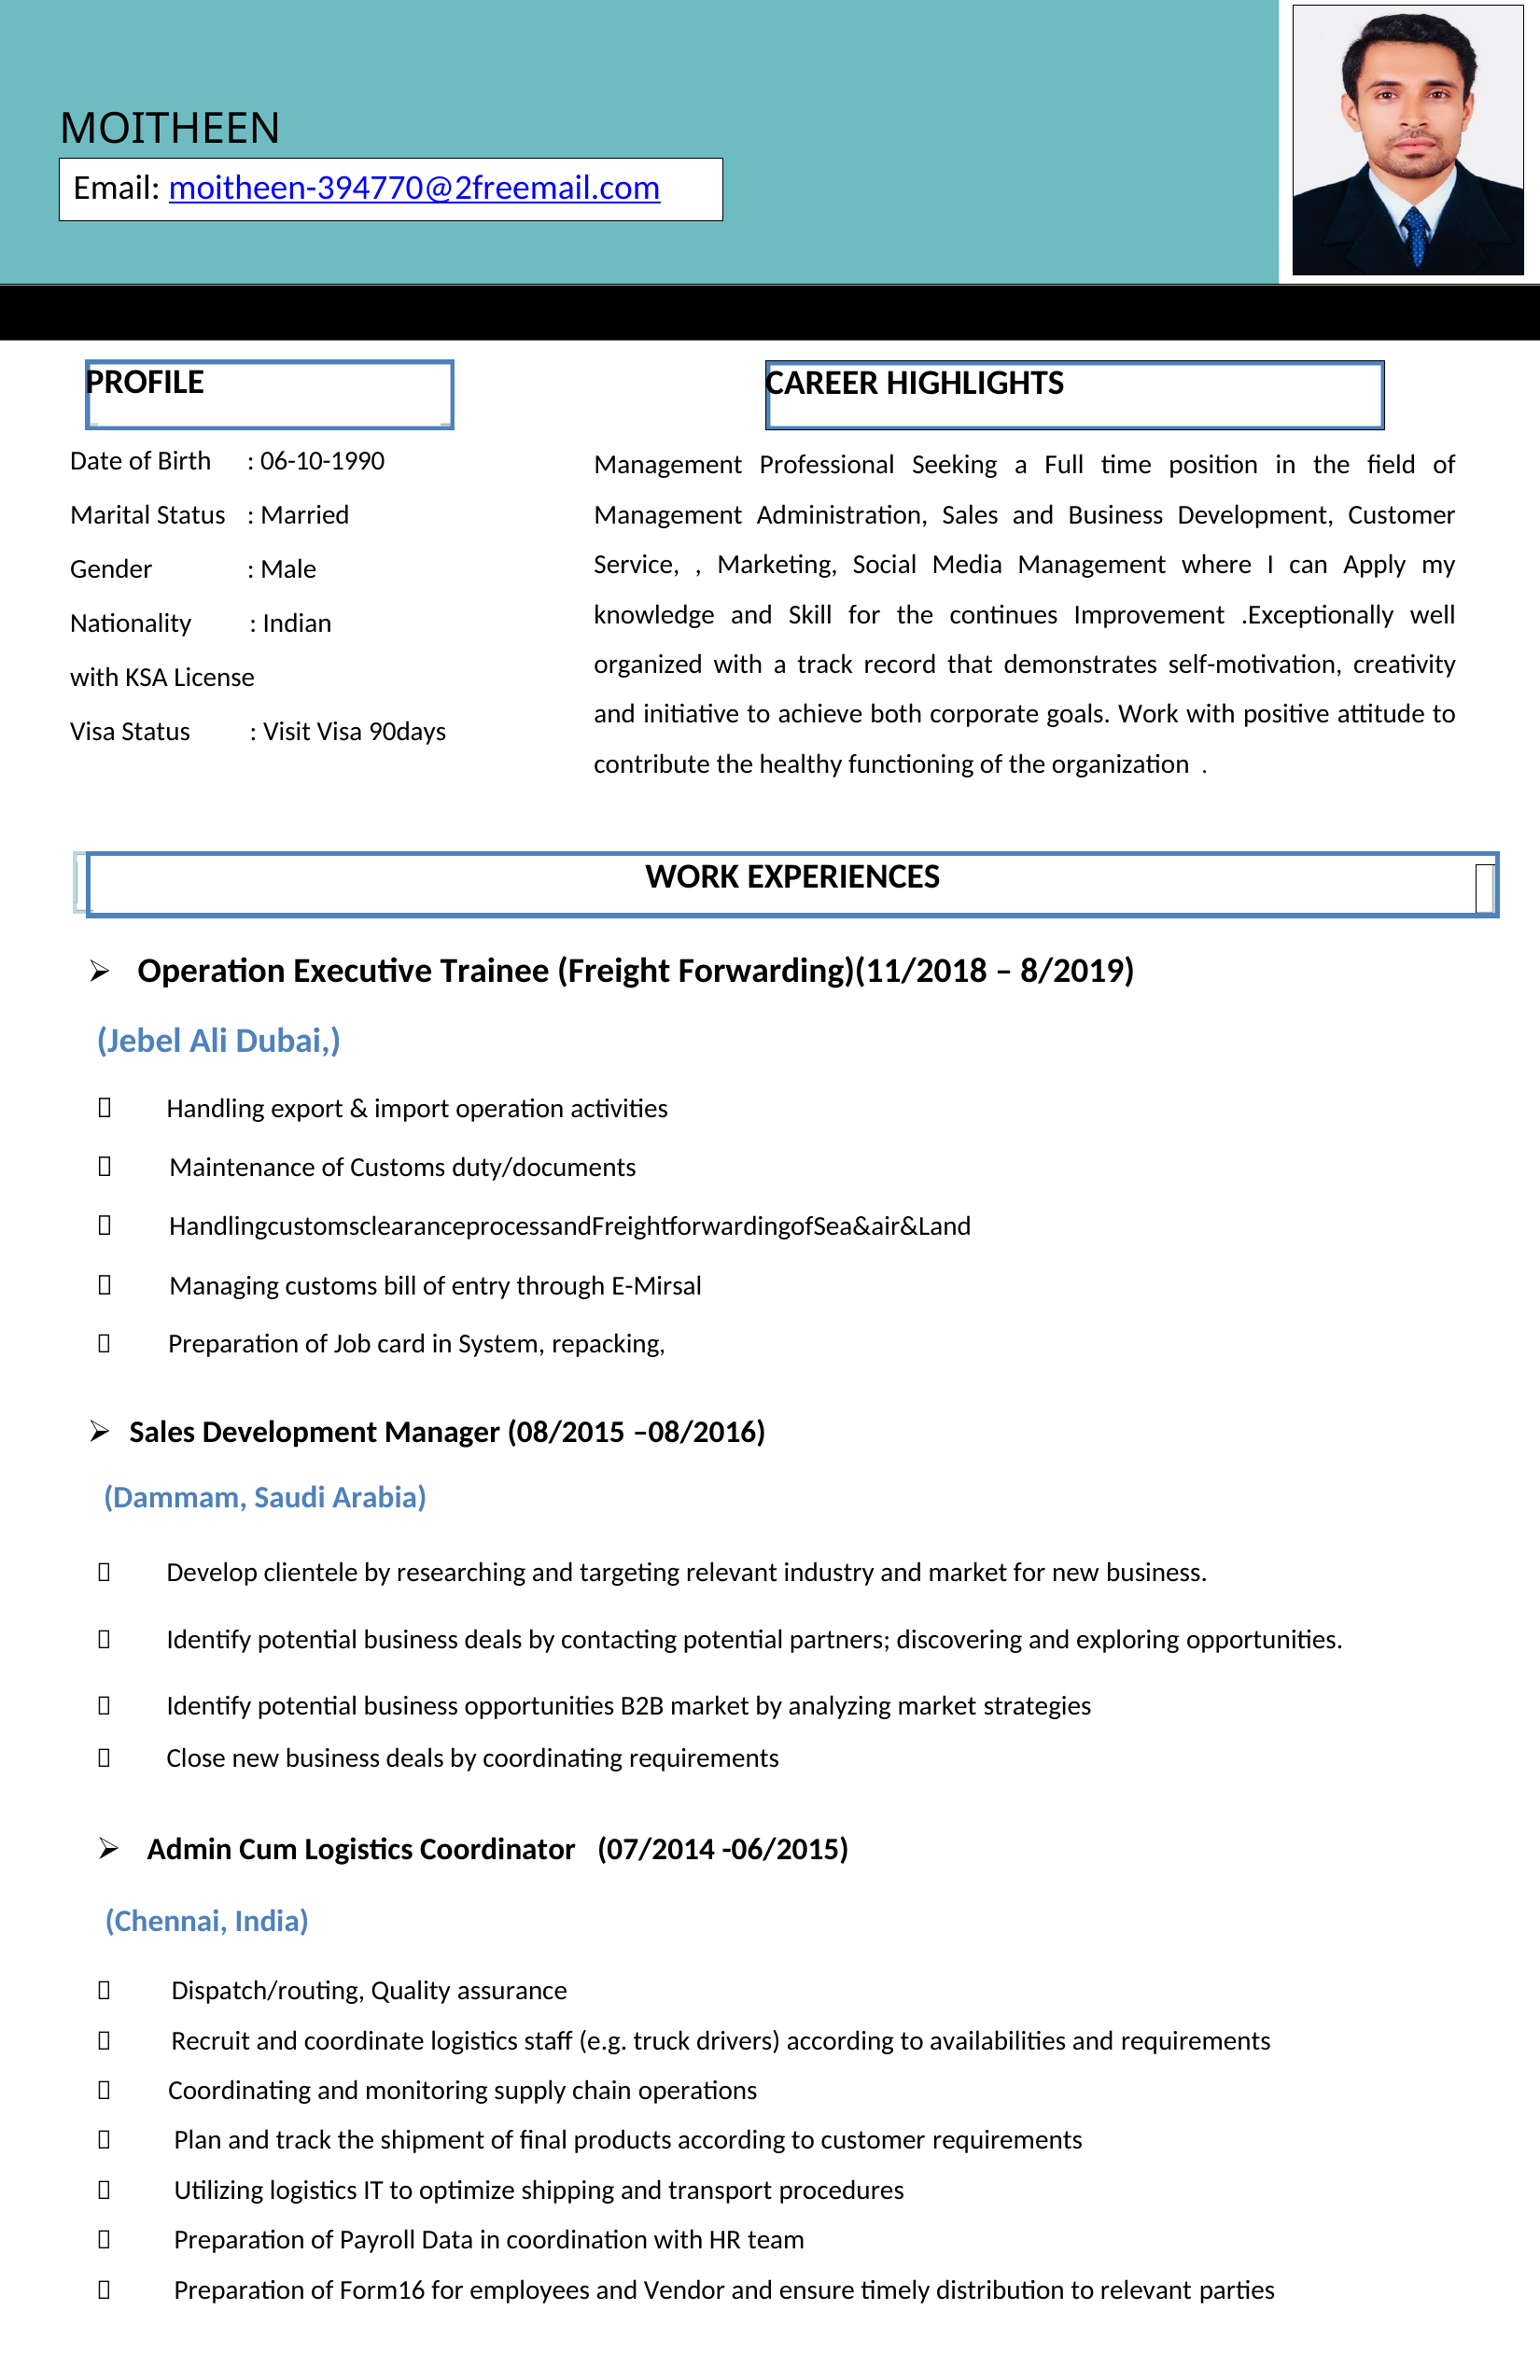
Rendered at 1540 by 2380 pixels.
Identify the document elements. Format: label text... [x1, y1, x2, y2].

list HandlingcustomsclearanceprocessandFreightforwardingofSea&air&Land [96, 1207, 1519, 1243]
text with KSA License [70, 660, 395, 693]
list Plan and track the shipment of final products according to customer requirements [96, 2122, 1519, 2157]
list Dispatch/routing, Quality assurance [96, 1973, 1519, 2008]
list Preparation of Job card in System, repacking, [96, 1325, 1519, 1360]
picture [73, 851, 86, 914]
subtitle Operation Executive Trainee (Freight Forwarding)(11/2018 – 8/2019) (Jebel Ali Dubai,) [88, 948, 1137, 1061]
subtitle Sales Development Manager (08/2015 –08/2016) [88, 1412, 1519, 1450]
list Utilizing logistics IT to optimize shipping and transport procedures [96, 2172, 1519, 2206]
list Maintenance of Customs duty/documents [96, 1147, 1519, 1184]
list Managing customs bill of entry through E-Mirsal [96, 1266, 1519, 1303]
list Coordinating and monitoring supply chain operations [96, 2073, 1519, 2107]
picture [85, 359, 455, 430]
list Develop clientele by researching and targeting relevant industry and market for new business. [96, 1555, 1519, 1589]
text Management Professional Seeking a Full time position in the field of Management Administration, Sales and Business Development, Customer Service, , Marketing, Social Media Management where I can Apply my knowledge and Skill for the continues Improvement .Exceptionally well organized with a track record that demonstrates self-motivation, creativity and initiative to achieve both corporate goals. Work with positive attitude to contribute the healthy functioning of the organization . [594, 447, 1457, 780]
text Nationality : Indian [70, 606, 395, 638]
list Identify potential business deals by contacting potential partners; discovering and exploring opportunities. [96, 1621, 1519, 1656]
text (Chennai, India) [105, 1901, 1519, 1939]
picture [766, 361, 1384, 429]
text (Dammam, Saudi Arabia) [96, 1477, 1519, 1516]
list Handling export & import operation activities [96, 1088, 1519, 1126]
list Recruit and coordinate logistics staff (e.g. truck drivers) according to availabilities and requirements [96, 2023, 1519, 2057]
text Date of Birth : 06-10-1990 Marital Status : Married Gender : Male [70, 443, 387, 584]
list Close new business deals by coordinating requirements [96, 1740, 1519, 1774]
subtitle Admin Cum Logistics Coordinator (07/2014 -06/2015) [96, 1828, 1519, 1867]
list Preparation of Form16 for employees and Vendor and ensure timely distribution to relevant parties [96, 2272, 1519, 2306]
picture [1294, 6, 1523, 274]
picture [1477, 865, 1495, 913]
text Visa Status : Visit Visa 90days [70, 714, 450, 748]
list Preparation of Payroll Data in coordination with HR team [96, 2222, 1519, 2256]
list Identify potential business opportunities B2B market by analyzing market strategies [96, 1687, 1519, 1722]
